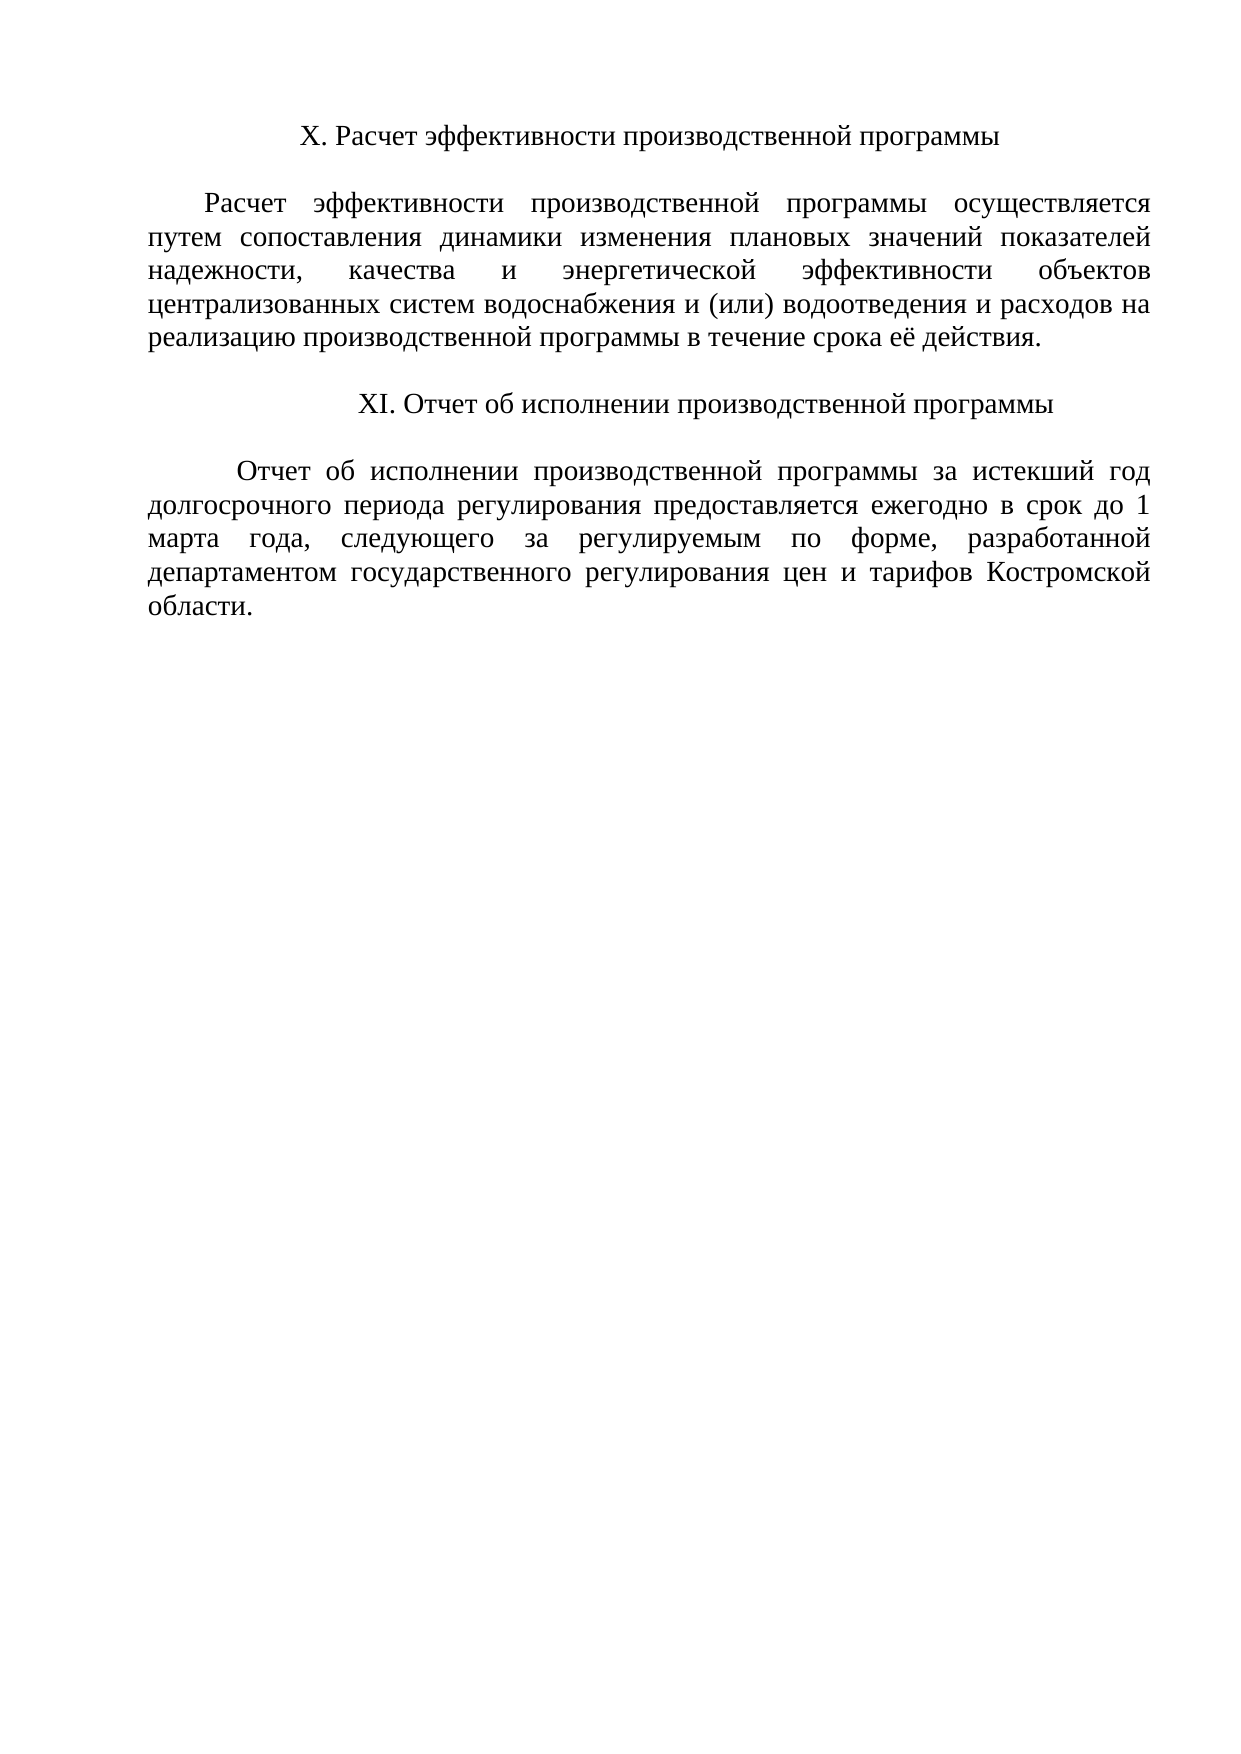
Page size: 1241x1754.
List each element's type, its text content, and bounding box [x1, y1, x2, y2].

text Отчет об исполнении производственной программы за истекший год долгосрочного периода регулирования предоставляется ежегодно в срок до 1 марта года, следующего за регулируемым по форме, разработанной департаментом государственного регулирования цен и тарифов Костромской области. [148, 453, 1152, 621]
text XI. Отчет об исполнении производственной программы [260, 386, 1152, 420]
text Расчет эффективности производственной программы осуществляется путем сопоставления динамики изменения плановых значений показателей надежности, качества и энергетической эффективности объектов централизованных систем водоснабжения и (или) водоотведения и расходов на реализацию производственной программы в течение срока её действия. [148, 185, 1152, 353]
text X. Расчет эффективности производственной программы [148, 118, 1152, 152]
